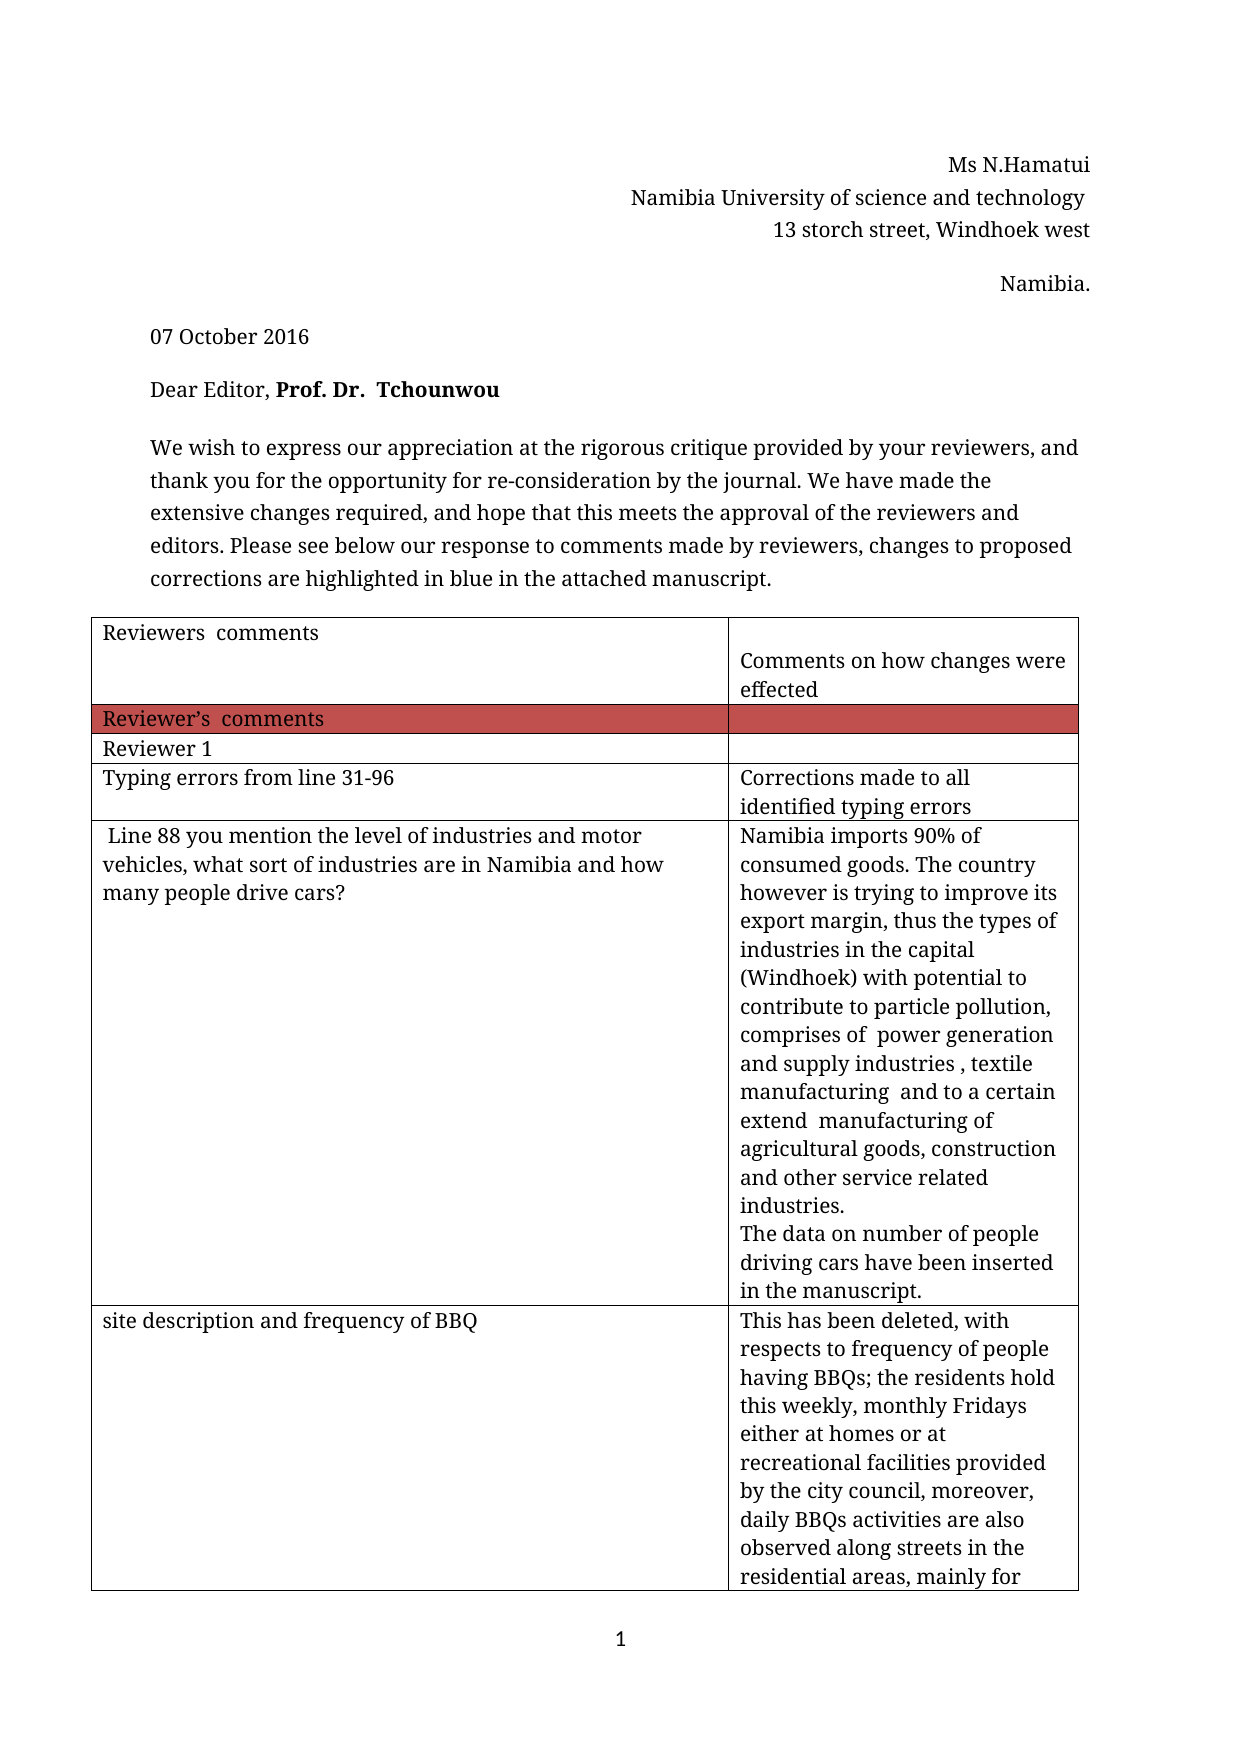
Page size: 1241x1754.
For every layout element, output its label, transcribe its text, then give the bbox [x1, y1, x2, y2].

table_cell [729, 1306, 1078, 1590]
text Dear Editor, Prof. Dr. Tchounwou [150, 376, 1090, 404]
table_cell Corrections made to all identified typing errors [729, 764, 1078, 820]
text Ms N.Hamatui Namibia University of science and technology 13 storch street, Windhoek west [150, 150, 1090, 244]
text 07 October 2016 [150, 322, 1090, 351]
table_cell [92, 1306, 728, 1590]
table_cell Line 88 you mention the level of industries and motor vehicles, what sort of industries are in Namibia and how many people drive cars? [92, 821, 728, 1305]
table_cell [729, 734, 1078, 762]
text We wish to express our appreciation at the rigorous critique provided by your reviewers, and thank you for the opportunity for re-consideration by the journal. We have made the extensive changes required, and hope that this meets the approval of the reviewers and editors. Please see below our response to comments made by reviewers, changes to proposed corrections are highlighted in blue in the attached manuscript. [150, 433, 1090, 592]
table_cell Reviewer 1 [92, 734, 728, 762]
table_header Reviewers comments [92, 618, 728, 703]
table_cell Namibia imports 90% of consumed goods. The country however is trying to improve its export margin, thus the types of industries in the capital (Windhoek) with potential to contribute to particle pollution, comprises of power generation and supply industries , textile manufacturing and to a certain extend manufacturing of agricultural goods, construction and other service related industries. The data on number of people driving cars have been inserted in the manuscript. [729, 821, 1078, 1305]
table_cell Typing errors from line 31-96 [92, 764, 728, 820]
table_cell Reviewer’s comments [92, 705, 728, 733]
table_header Comments on how changes were effected [729, 618, 1078, 703]
table_cell [729, 705, 1078, 733]
text Namibia. [150, 269, 1090, 297]
